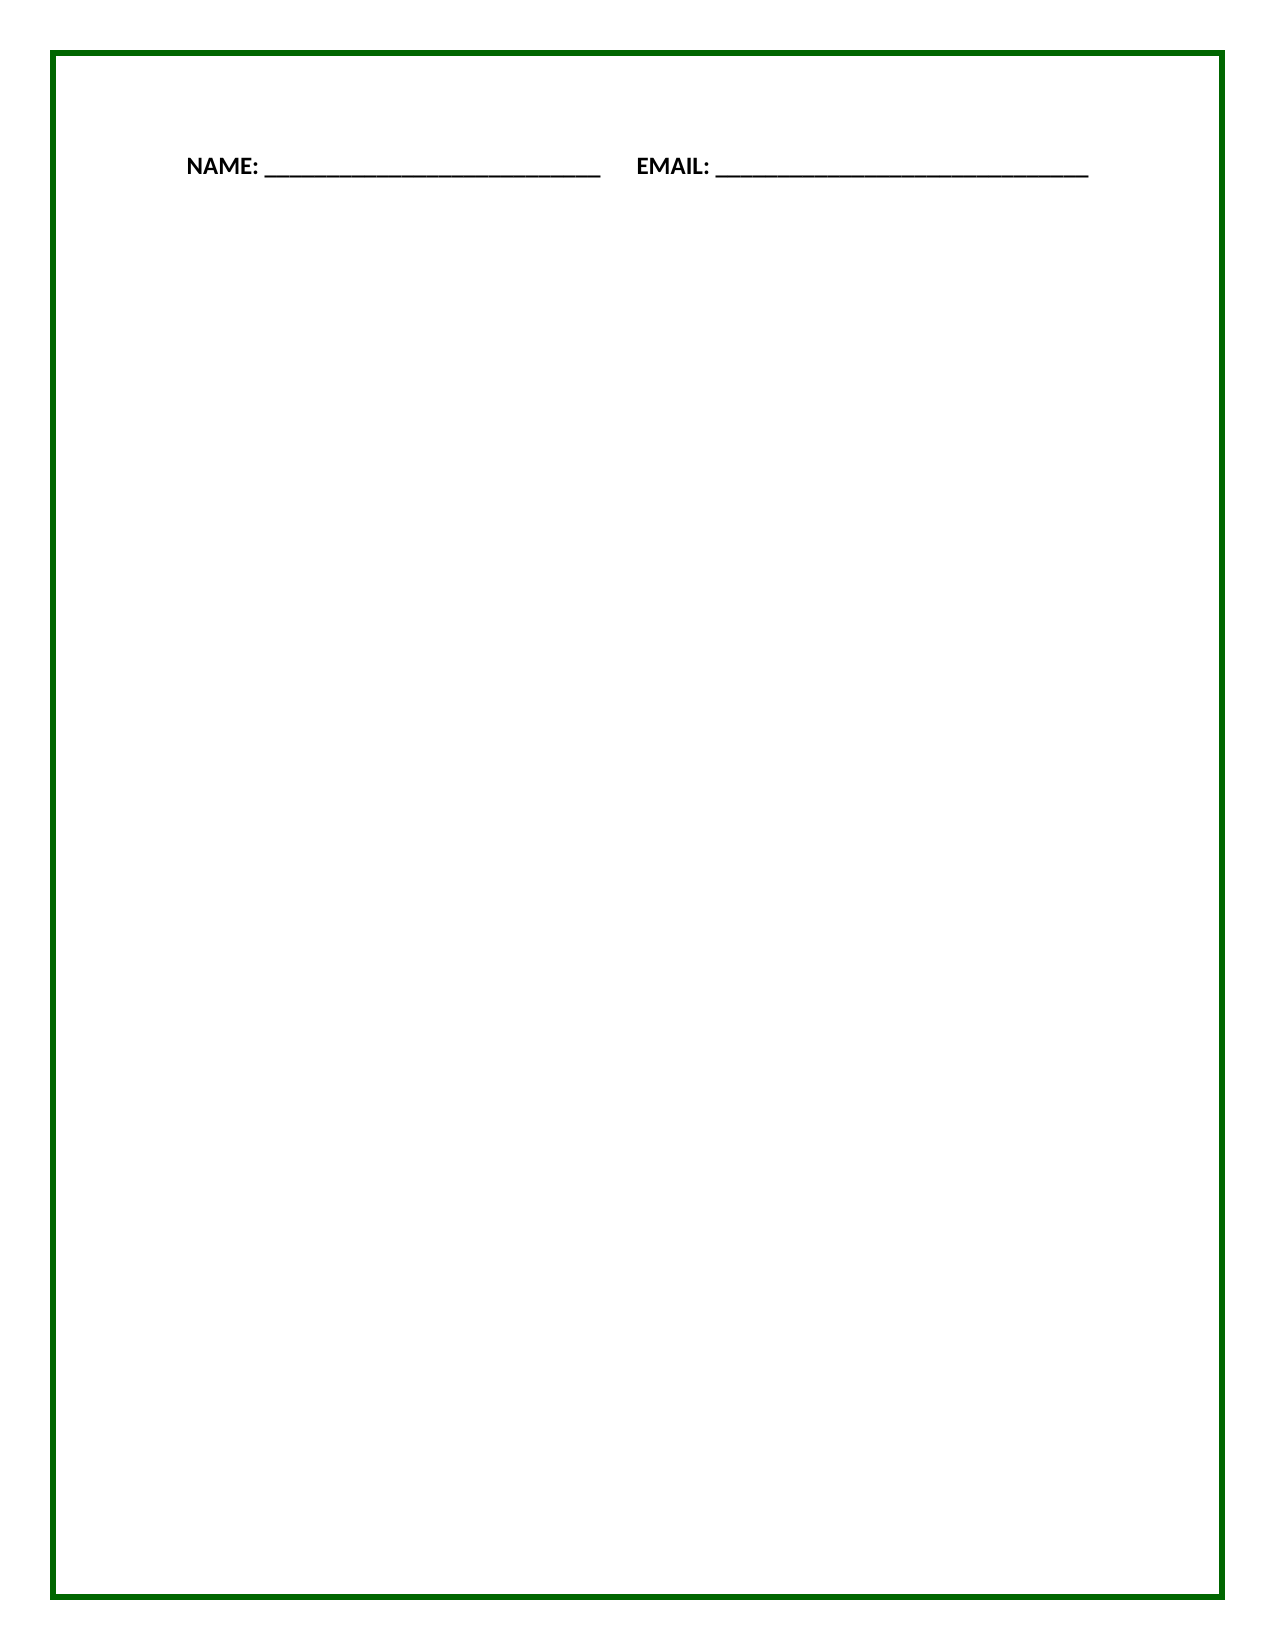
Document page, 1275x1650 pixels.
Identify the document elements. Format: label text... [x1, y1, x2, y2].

text NAME: ___________________________ EMAIL: ______________________________ [150, 150, 1125, 181]
